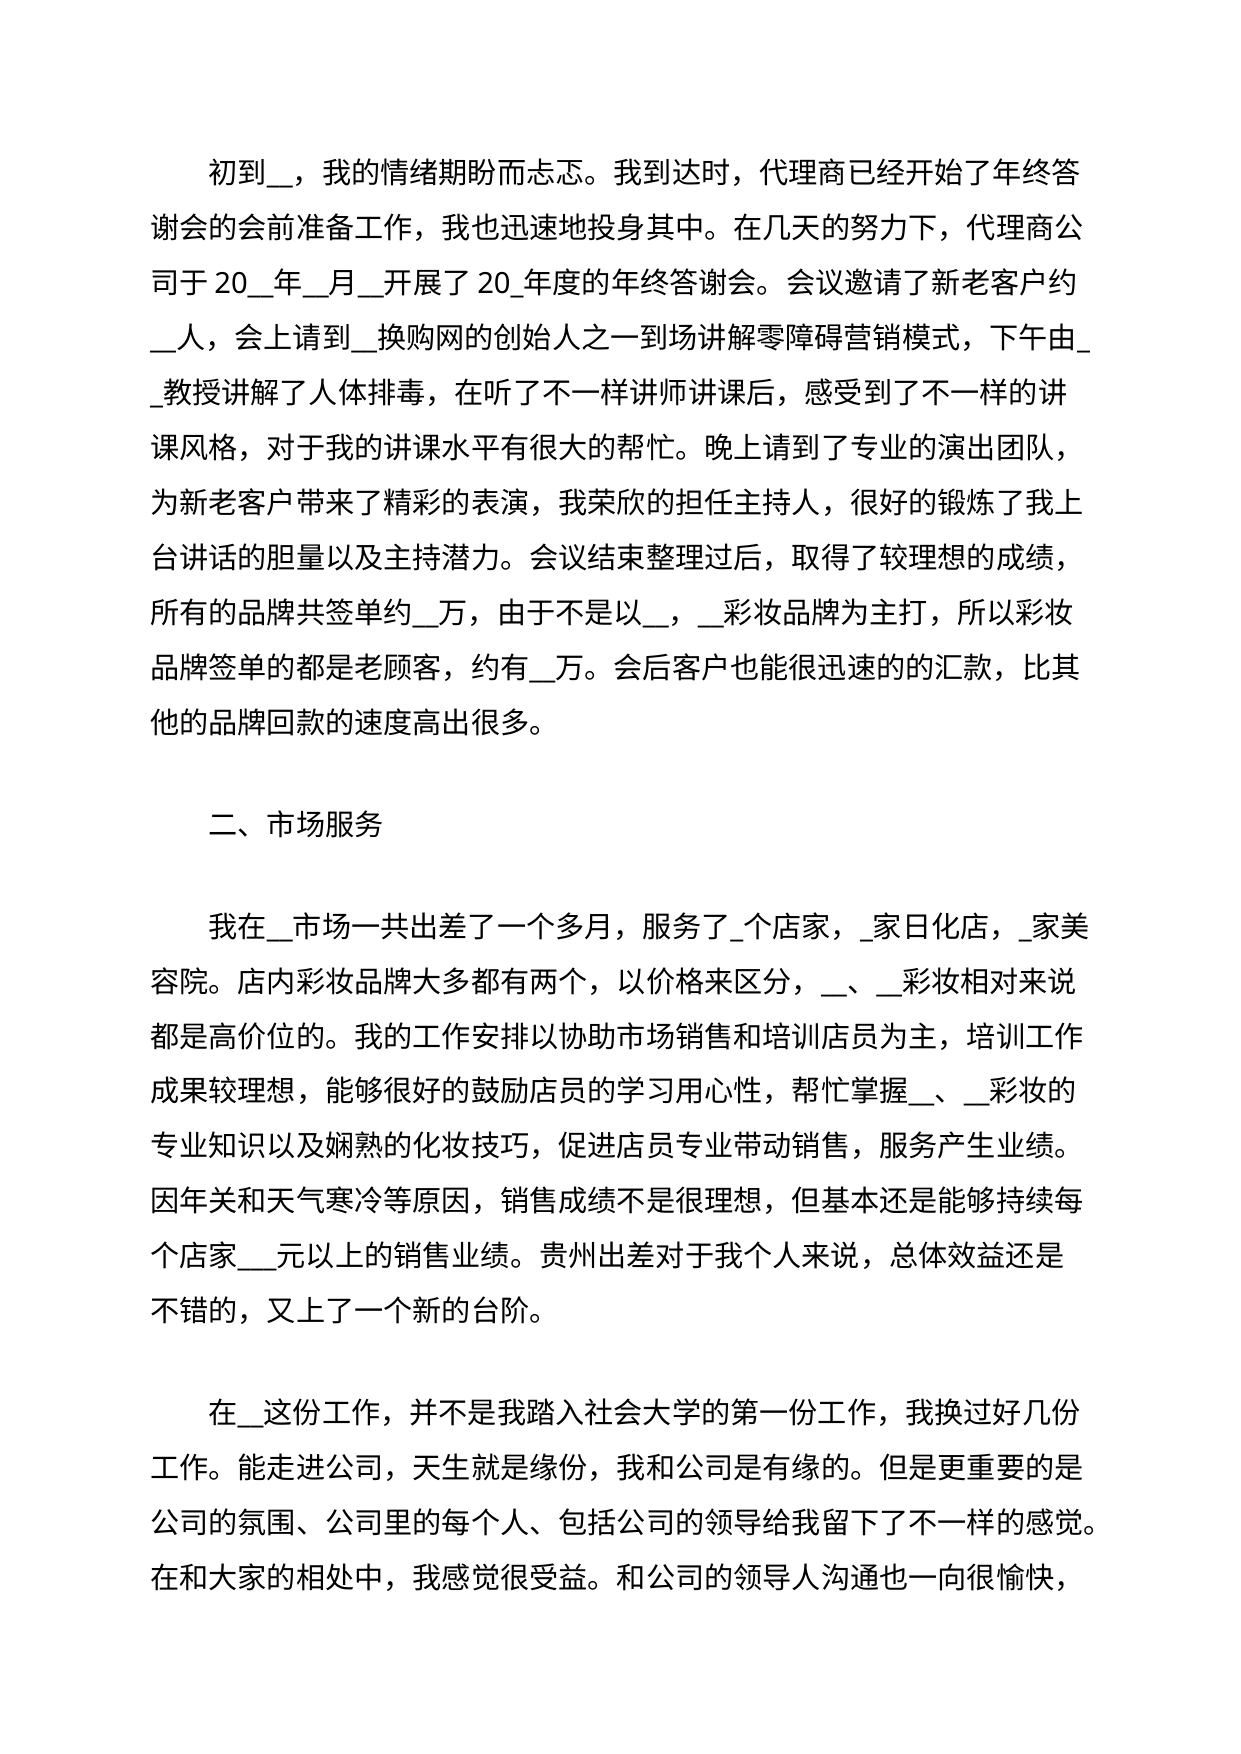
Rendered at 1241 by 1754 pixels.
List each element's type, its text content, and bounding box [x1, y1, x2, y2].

text 二、市场服务 [150, 801, 1090, 844]
text 初到__，我的情绪期盼而忐忑。我到达时，代理商已经开始了年终答谢会的会前准备工作，我也迅速地投身其中。在几天的努力下，代理商公司于20__年__月__开展了20_年度的年终答谢会。会议邀请了新老客户约__人，会上请到__换购网的创始人之一到场讲解零障碍营销模式，下午由__教授讲解了人体排毒，在听了不一样讲师讲课后，感受到了不一样的讲课风格，对于我的讲课水平有很大的帮忙。晚上请到了专业的演出团队，为新老客户带来了精彩的表演，我荣欣的担任主持人，很好的锻炼了我上台讲话的胆量以及主持潜力。会议结束整理过后，取得了较理想的成绩，所有的品牌共签单约__万，由于不是以__，__彩妆品牌为主打，所以彩妆品牌签单的都是老顾客，约有__万。会后客户也能很迅速的的汇款，比其他的品牌回款的速度高出很多。 [150, 150, 1090, 742]
text 我在__市场一共出差了一个多月，服务了_个店家，_家日化店，_家美容院。店内彩妆品牌大多都有两个，以价格来区分，__、__彩妆相对来说都是高价位的。我的工作安排以协助市场销售和培训店员为主，培训工作成果较理想，能够很好的鼓励店员的学习用心性，帮忙掌握__、__彩妆的专业知识以及娴熟的化妆技巧，促进店员专业带动销售，服务产生业绩。因年关和天气寒冷等原因，销售成绩不是很理想，但基本还是能够持续每个店家___元以上的销售业绩。贵州出差对于我个人来说，总体效益还是不错的，又上了一个新的台阶。 [150, 903, 1090, 1330]
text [150, 1389, 1090, 1597]
